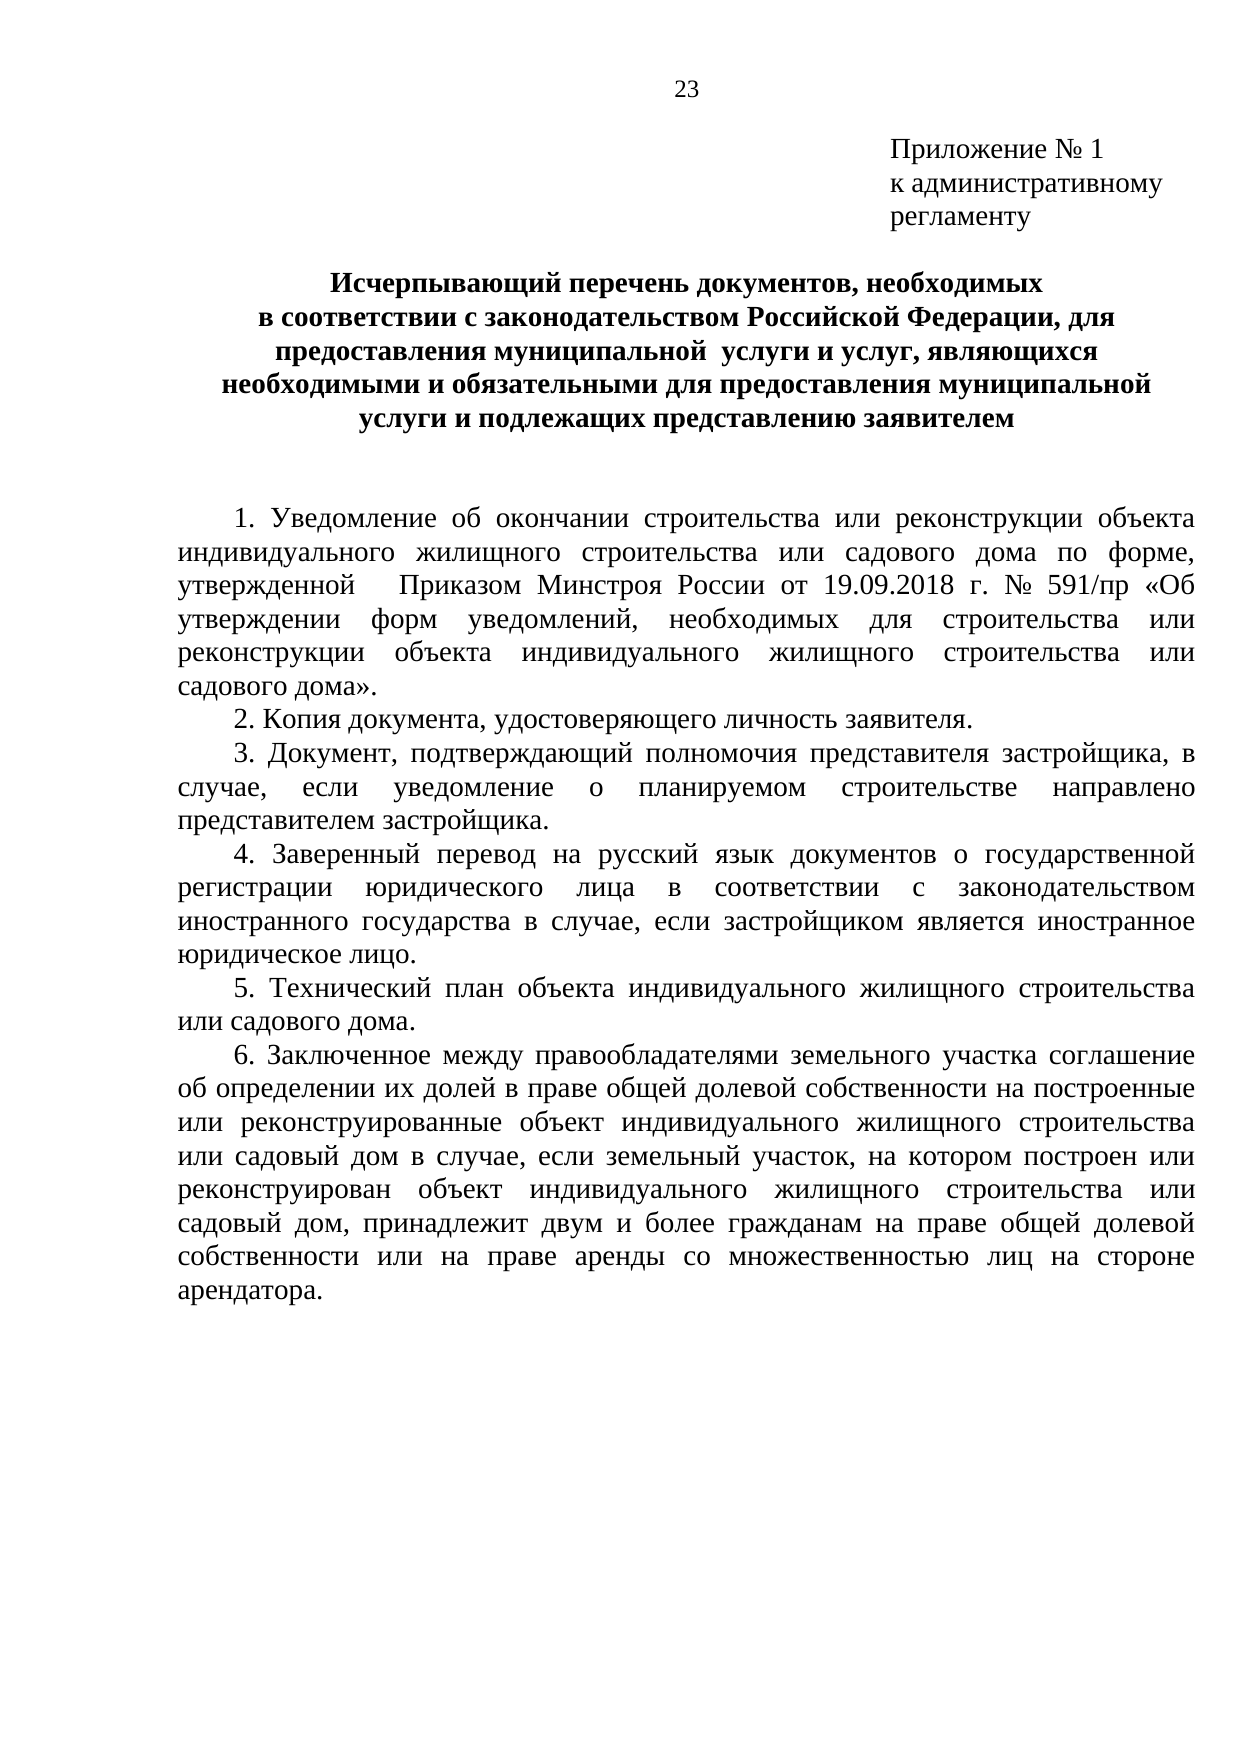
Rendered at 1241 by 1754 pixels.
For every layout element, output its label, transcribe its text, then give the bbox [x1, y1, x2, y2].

text Исчерпывающий перечень документов, необходимых [177, 266, 1196, 299]
text в соответствии с законодательством Российской Федерации, для предоставления муниципальной услуги и услуг, являющихся необходимыми и обязательными для предоставления муниципальной услуги и подлежащих представлению заявителем [177, 299, 1196, 433]
text 1. Уведомление об окончании строительства или реконструкции объекта индивидуального жилищного строительства или садового дома по форме, утвержденной Приказом Минстроя России от 19.09.2018 г. № 591/пр «Об утверждении форм уведомлений, необходимых для строительства или реконструкции объекта индивидуального жилищного строительства или садового дома». [177, 500, 1196, 702]
text 3. Документ, подтверждающий полномочия представителя застройщика, в случае, если уведомление о планируемом строительстве направлено представителем застройщика. [177, 735, 1196, 836]
text 6. Заключенное между правообладателями земельного участка соглашение об определении их долей в праве общей долевой собственности на построенные или реконструированные объект индивидуального жилищного строительства или садовый дом в случае, если земельный участок, на котором построен или реконструирован объект индивидуального жилищного строительства или садовый дом, принадлежит двум и более гражданам на праве общей долевой собственности или на праве аренды со множественностью лиц на стороне арендатора. [177, 1037, 1196, 1305]
text 4. Заверенный перевод на русский язык документов о государственной регистрации юридического лица в соответствии с законодательством иностранного государства в случае, если застройщиком является иностранное юридическое лицо. [177, 836, 1196, 970]
text Приложение № 1 к административному регламенту [890, 131, 1196, 232]
text 5. Технический план объекта индивидуального жилищного строительства или садового дома. [177, 970, 1196, 1037]
text 2. Копия документа, удостоверяющего личность заявителя. [177, 702, 1196, 735]
